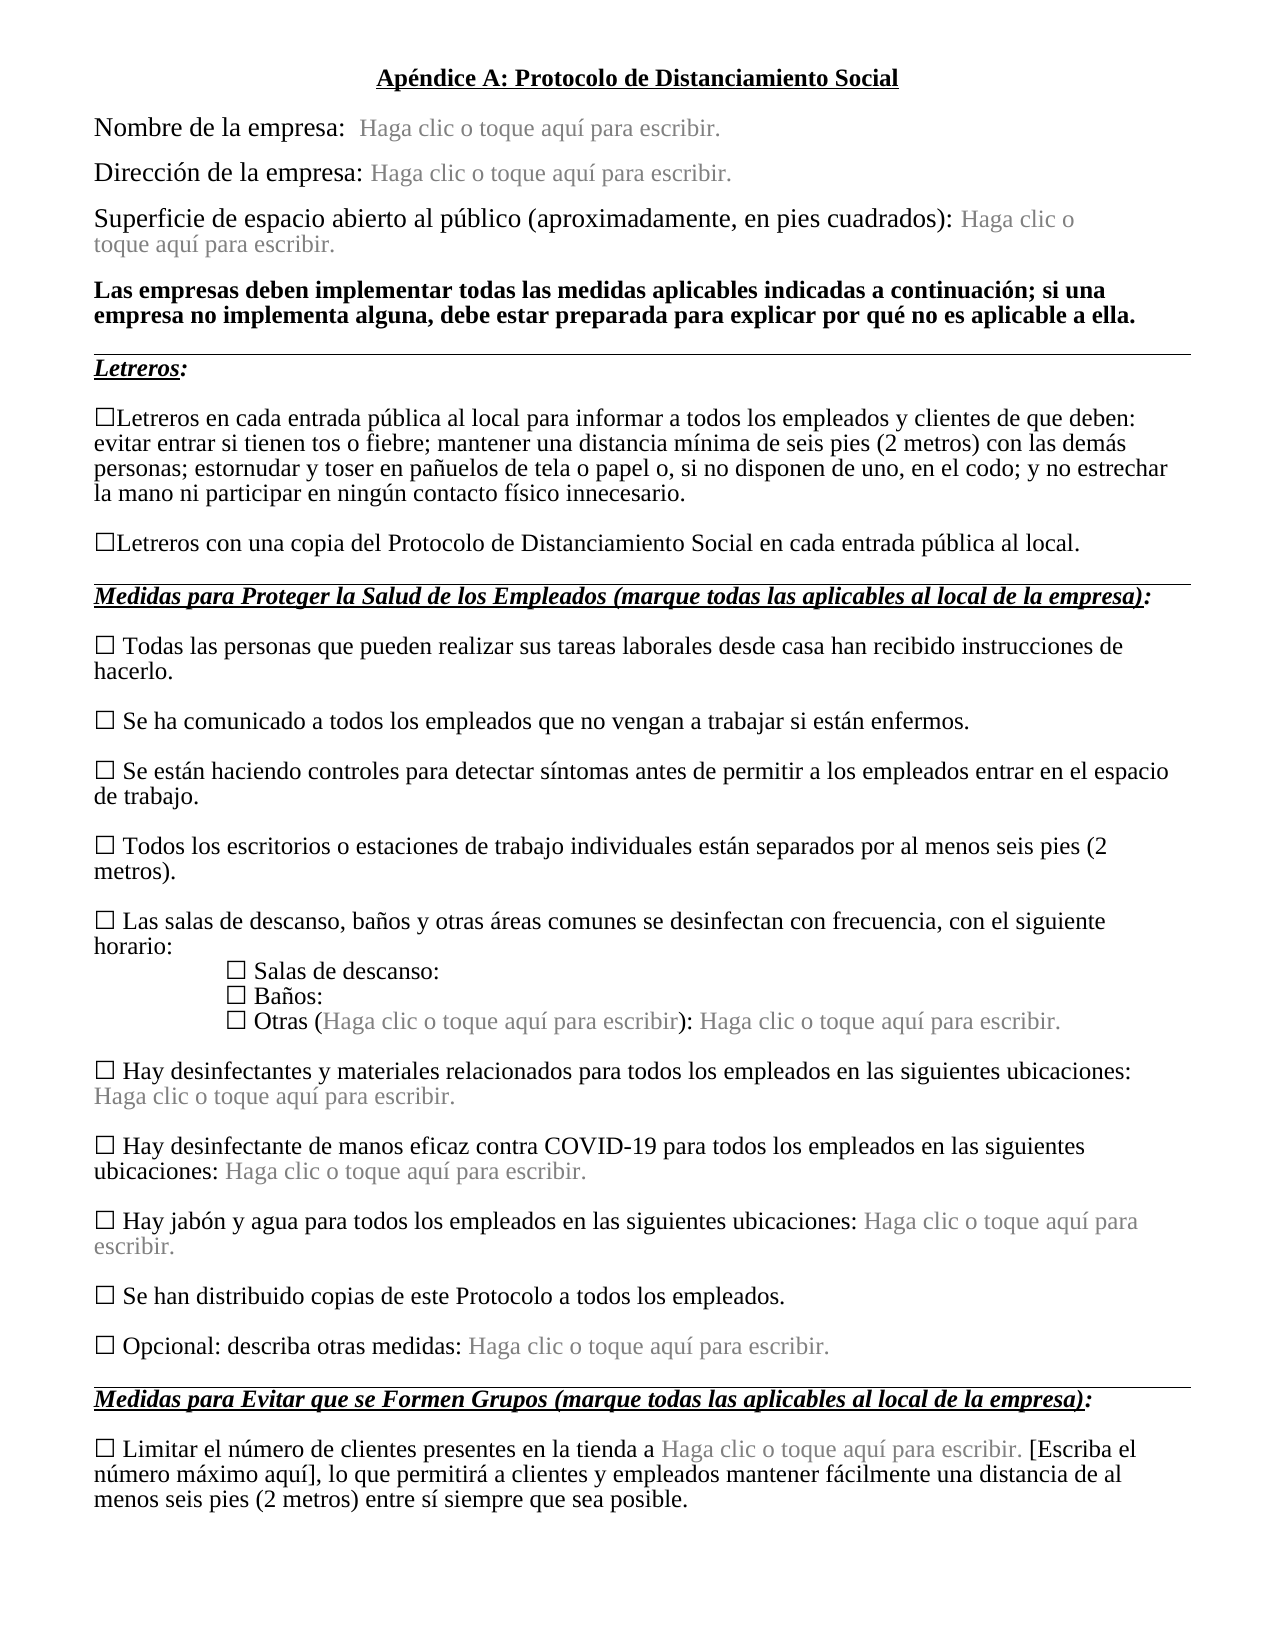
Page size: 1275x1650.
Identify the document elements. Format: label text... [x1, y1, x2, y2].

text Se ha comunicado a todos los empleados que no vengan a trabajar si están enfermos. [94, 710, 1191, 735]
text Hay desinfectantes y materiales relacionados para todos los empleados en las siguientes ubicaciones: [94, 1060, 1191, 1110]
text Otras (): [94, 1010, 1191, 1035]
text Baños: [94, 985, 1191, 1010]
text Letreros en cada entrada pública al local para informar a todos los empleados y clientes de que deben: evitar entrar si tienen tos o fiebre; mantener una distancia mínima de seis pies (2 metros) con las demás personas; estornudar y toser en pañuelos de tela o papel o, si no disponen de uno, en el codo; y no estrechar la mano ni participar en ningún contacto físico innecesario. [94, 407, 1191, 507]
text Nombre de la empresa: [94, 116, 1125, 141]
text Todas las personas que pueden realizar sus tareas laborales desde casa han recibido instrucciones de hacerlo. [94, 635, 1191, 685]
text Se han distribuido copias de este Protocolo a todos los empleados. [94, 1285, 1191, 1310]
text Se están haciendo controles para detectar síntomas antes de permitir a los empleados entrar en el espacio de trabajo. [94, 760, 1191, 810]
text Las salas de descanso, baños y otras áreas comunes se desinfectan con frecuencia, con el siguiente horario: [94, 910, 1191, 960]
text Salas de descanso: [94, 960, 1191, 985]
text Letreros: [94, 355, 1191, 382]
text Superficie de espacio abierto al público (aproximadamente, en pies cuadrados): [94, 208, 1125, 258]
text Medidas para Evitar que se Formen Grupos (marque todas las aplicables al local de la empresa): [94, 1388, 1191, 1413]
text Las empresas deben implementar todas las medidas aplicables indicadas a continuación; si una empresa no implementa alguna, debe estar preparada para explicar por qué no es aplicable a ella. [94, 278, 1191, 328]
text Hay desinfectante de manos eficaz contra COVID-19 para todos los empleados en las siguientes ubicaciones: [94, 1135, 1191, 1185]
text Todos los escritorios o estaciones de trabajo individuales están separados por al menos seis pies (2 metros). [94, 835, 1191, 885]
text Hay jabón y agua para todos los empleados en las siguientes ubicaciones: [94, 1210, 1191, 1260]
text Dirección de la empresa: [94, 162, 1125, 187]
text Letreros con una copia del Protocolo de Distanciamiento Social en cada entrada pública al local. [94, 532, 1191, 557]
text Limitar el número de clientes presentes en la tienda a [Escriba el número máximo aquí], lo que permitirá a clientes y empleados mantener fácilmente una distancia de al menos seis pies (2 metros) entre sí siempre que sea posible. [94, 1438, 1191, 1513]
text Medidas para Proteger la Salud de los Empleados (marque todas las aplicables al local de la empresa): [94, 585, 1191, 610]
text Opcional: describa otras medidas: [94, 1335, 1191, 1360]
